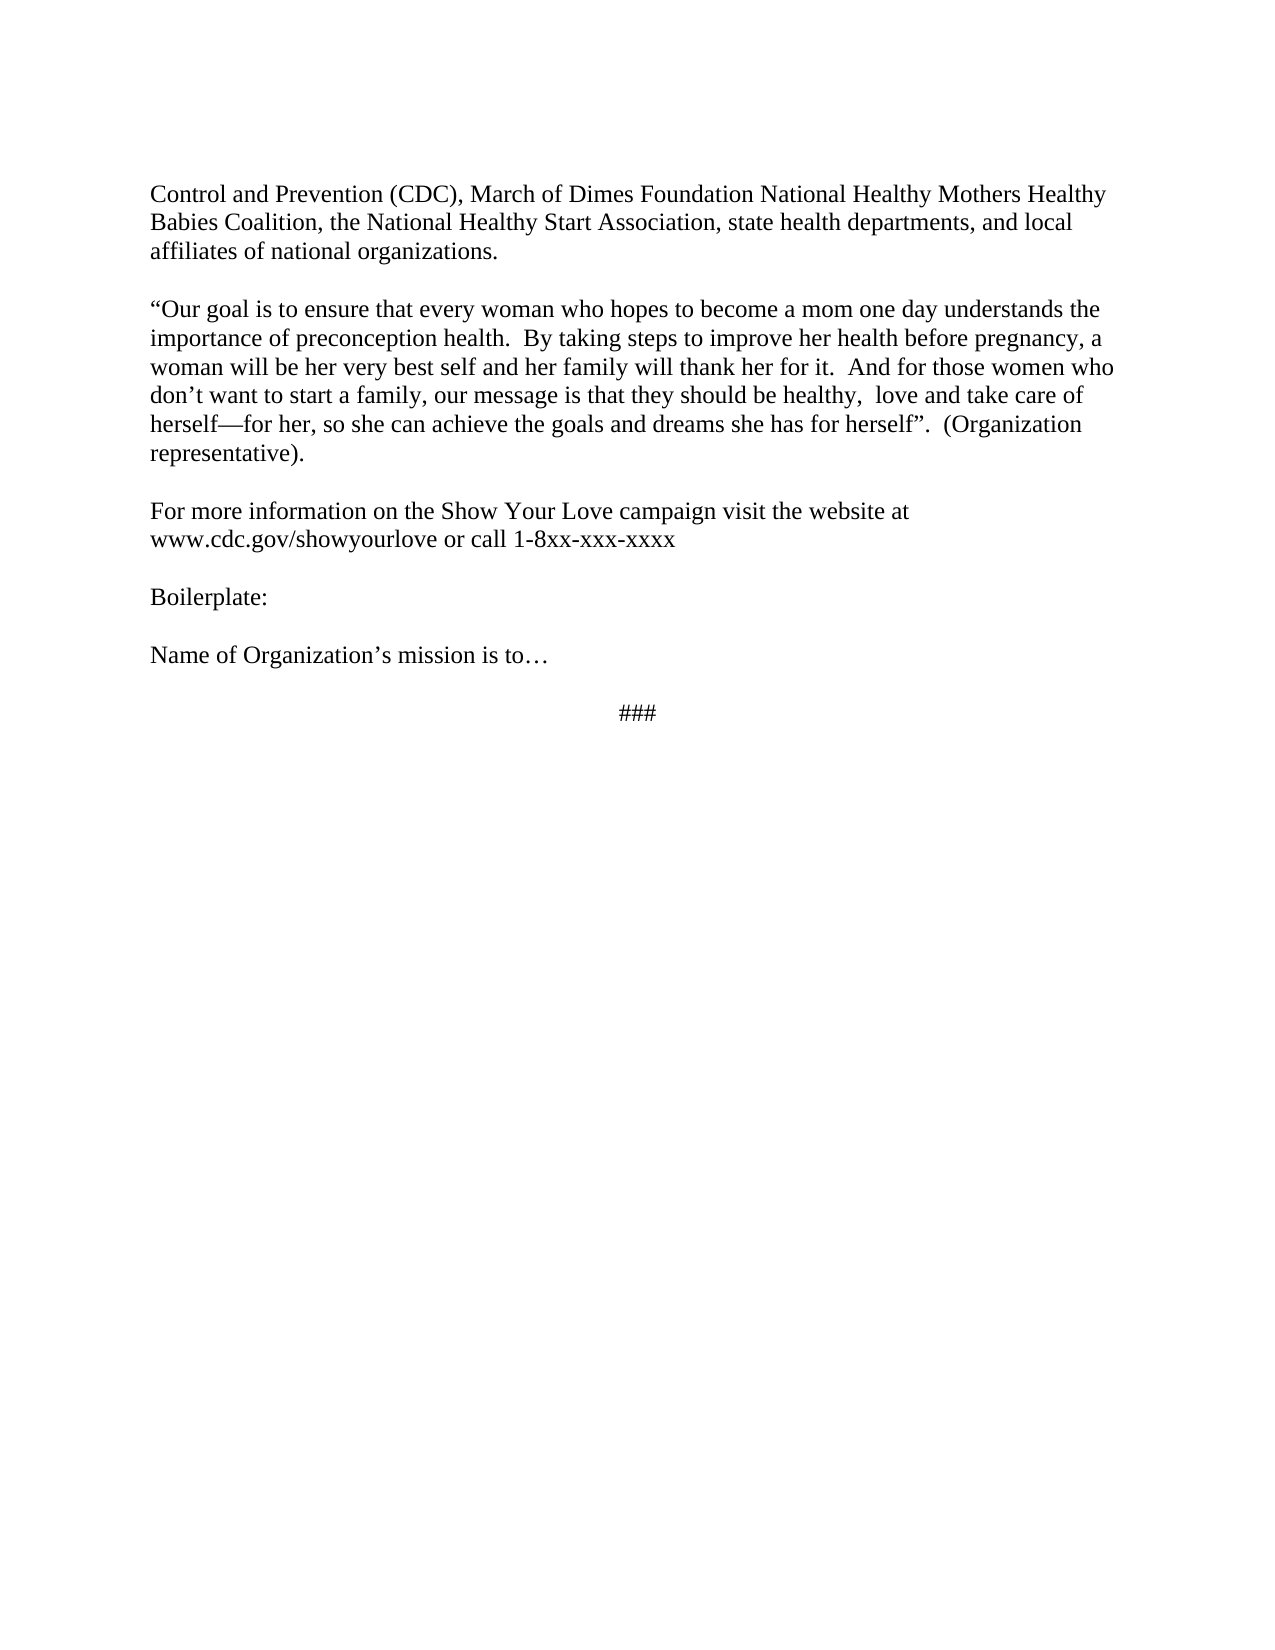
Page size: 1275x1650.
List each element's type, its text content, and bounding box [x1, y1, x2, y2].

text For more information on the Show Your Love campaign visit the website at www.cdc.gov/showyourlove or call 1-8xx-xxx-xxxx [150, 496, 1125, 553]
text “Our goal is to ensure that every woman who hopes to become a mom one day understands the importance of preconception health. By taking steps to improve her health before pregnancy, a woman will be her very best self and her family will thank her for it. And for those women who don’t want to start a family, our message is that they should be healthy, love and take care of herself—for her, so she can achieve the goals and dreams she has for herself”. (Organization representative). [150, 294, 1125, 467]
text Boilerplate: [150, 582, 1125, 611]
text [150, 179, 1125, 265]
text ### [150, 698, 1125, 727]
text Name of Organization’s mission is to… [150, 640, 1125, 669]
